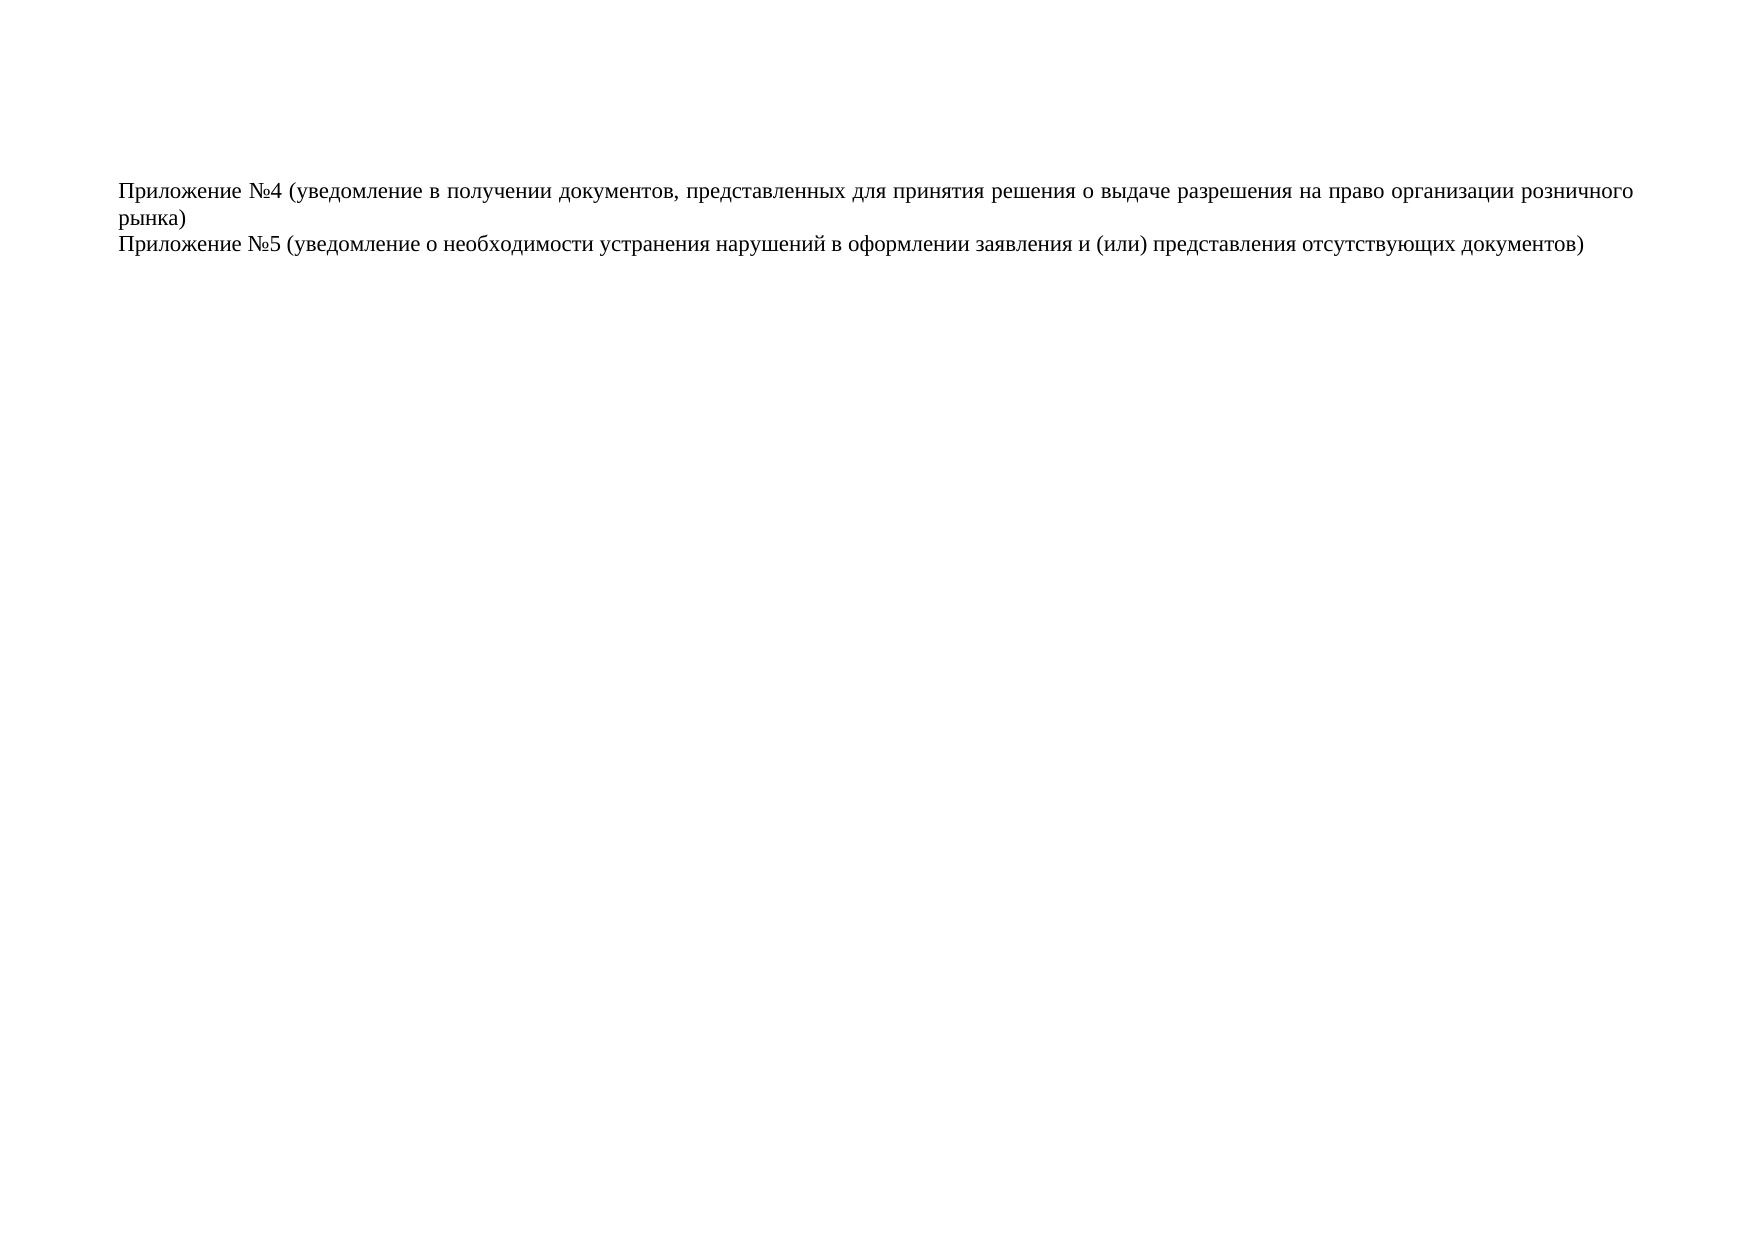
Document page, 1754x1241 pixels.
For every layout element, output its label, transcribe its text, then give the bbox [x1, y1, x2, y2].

text Приложение №4 (уведомление в получении документов, представленных для принятия решения о выдаче разрешения на право организации розничного рынка) [118, 177, 1636, 230]
text Приложение №5 (уведомление о необходимости устранения нарушений в оформлении заявления и (или) представления отсутствующих документов) [118, 230, 1636, 256]
